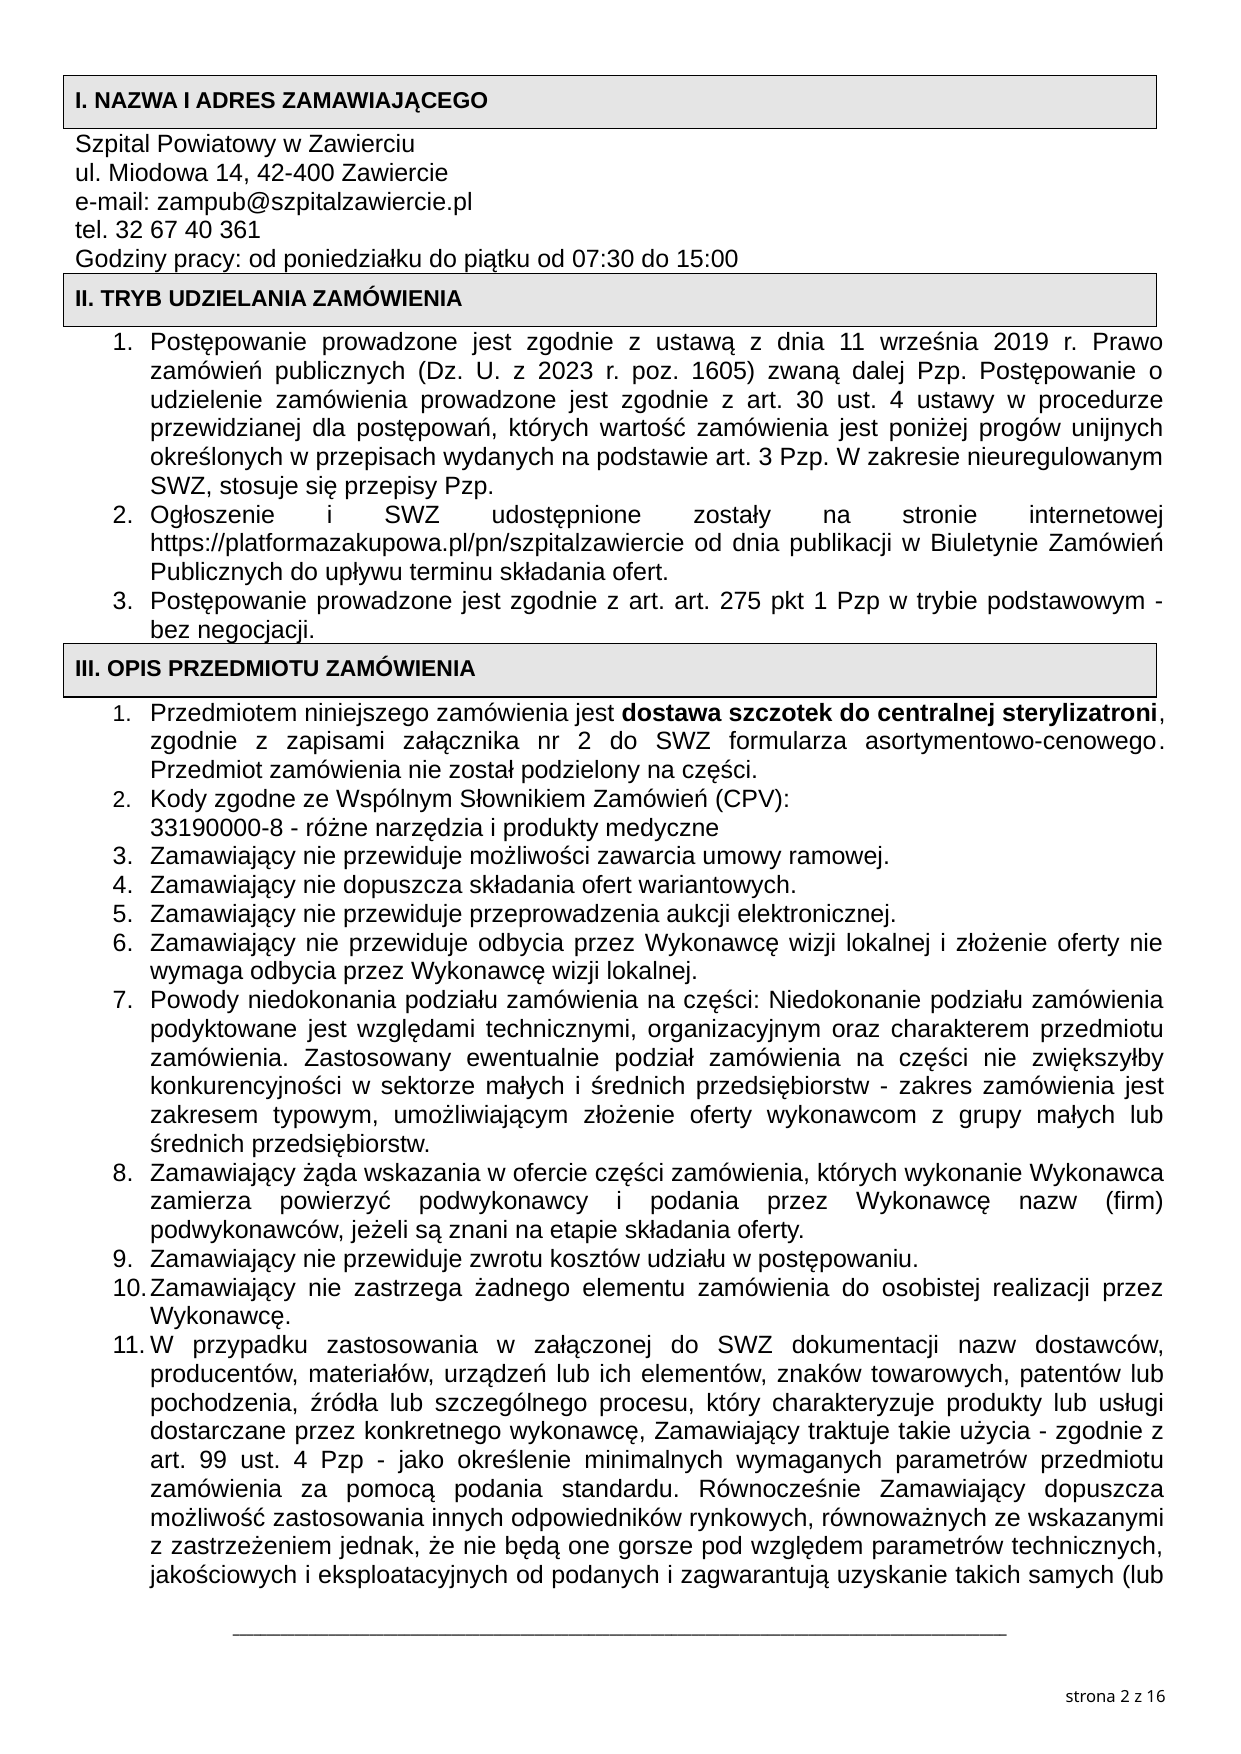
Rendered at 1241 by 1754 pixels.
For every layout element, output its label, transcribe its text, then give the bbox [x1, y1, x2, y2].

list Postępowanie prowadzone jest zgodnie z art. art. 275 pkt 1 Pzp w trybie podstawowym - bez negocjacji. [112, 586, 1165, 643]
table_header I. NAZWA I ADRES ZAMAWIAJĄCEGO [64, 76, 1156, 128]
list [112, 1330, 1165, 1589]
list Zamawiający nie przewiduje odbycia przez Wykonawcę wizji lokalnej i złożenie oferty nie wymaga odbycia przez Wykonawcę wizji lokalnej. [112, 927, 1165, 985]
list Zamawiający żąda wskazania w ofercie części zamówienia, których wykonanie Wykonawca zamierza powierzyć podwykonawcy i podania przez Wykonawcę nazw (firm) podwykonawców, jeżeli są znani na etapie składania oferty. [112, 1157, 1165, 1244]
text ul. Miodowa 14, 42-400 Zawiercie [75, 158, 1165, 187]
text tel. 32 67 40 361 [75, 215, 1165, 244]
list Zamawiający nie przewiduje przeprowadzenia aukcji elektronicznej. [112, 899, 1165, 927]
list Powody niedokonania podziału zamówienia na części: Niedokonanie podziału zamówienia podyktowane jest względami technicznymi, organizacyjnym oraz charakterem przedmiotu zamówienia. Zastosowany ewentualnie podział zamówienia na części nie zwiększyłby konkurencyjności w sektorze małych i średnich przedsiębiorstw - zakres zamówienia jest zakresem typowym, umożliwiającym złożenie oferty wykonawcom z grupy małych lub średnich przedsiębiorstw. [112, 985, 1165, 1157]
table_header III. OPIS PRZEDMIOTU ZAMÓWIENIA [64, 644, 1156, 696]
list Ogłoszenie i SWZ udostępnione zostały na stronie internetowej https://platformazakupowa.pl/pn/szpitalzawiercie od dnia publikacji w Biuletynie Zamówień Publicznych do upływu terminu składania ofert. [112, 499, 1165, 586]
list Kody zgodne ze Wspólnym Słownikiem Zamówień (CPV): [112, 784, 1165, 812]
list Zamawiający nie przewiduje możliwości zawarcia umowy ramowej. [112, 841, 1165, 870]
text Godziny pracy: od poniedziałku do piątku od 07:30 do 15:00 [75, 244, 1165, 273]
list 33190000-8 - różne narzędzia i produkty medyczne [150, 812, 1165, 841]
table_header II. TRYB UDZIELANIA ZAMÓWIENIA [64, 274, 1156, 326]
list Postępowanie prowadzone jest zgodnie z ustawą z dnia 11 września 2019 r. Prawo zamówień publicznych (Dz. U. z 2023 r. poz. 1605) zwaną dalej Pzp. Postępowanie o udzielenie zamówienia prowadzone jest zgodnie z art. 30 ust. 4 ustawy w procedurze przewidzianej dla postępowań, których wartość zamówienia jest poniżej progów unijnych określonych w przepisach wydanych na podstawie art. 3 Pzp. W zakresie nieuregulowanym SWZ, stosuje się przepisy Pzp. [112, 327, 1165, 499]
list Zamawiający nie zastrzega żadnego elementu zamówienia do osobistej realizacji przez Wykonawcę. [112, 1272, 1165, 1330]
text Szpital Powiatowy w Zawierciu [75, 129, 1165, 158]
list Przedmiotem niniejszego zamówienia jest dostawa szczotek do centralnej sterylizatroni, zgodnie z zapisami załącznika nr 2 do SWZ formularza asortymentowo-cenowego. Przedmiot zamówienia nie został podzielony na części. [112, 697, 1165, 784]
list Zamawiający nie dopuszcza składania ofert wariantowych. [112, 870, 1165, 899]
text e-mail: zampub@szpitalzawiercie.pl [75, 187, 1165, 215]
list Zamawiający nie przewiduje zwrotu kosztów udziału w postępowaniu. [112, 1244, 1165, 1272]
